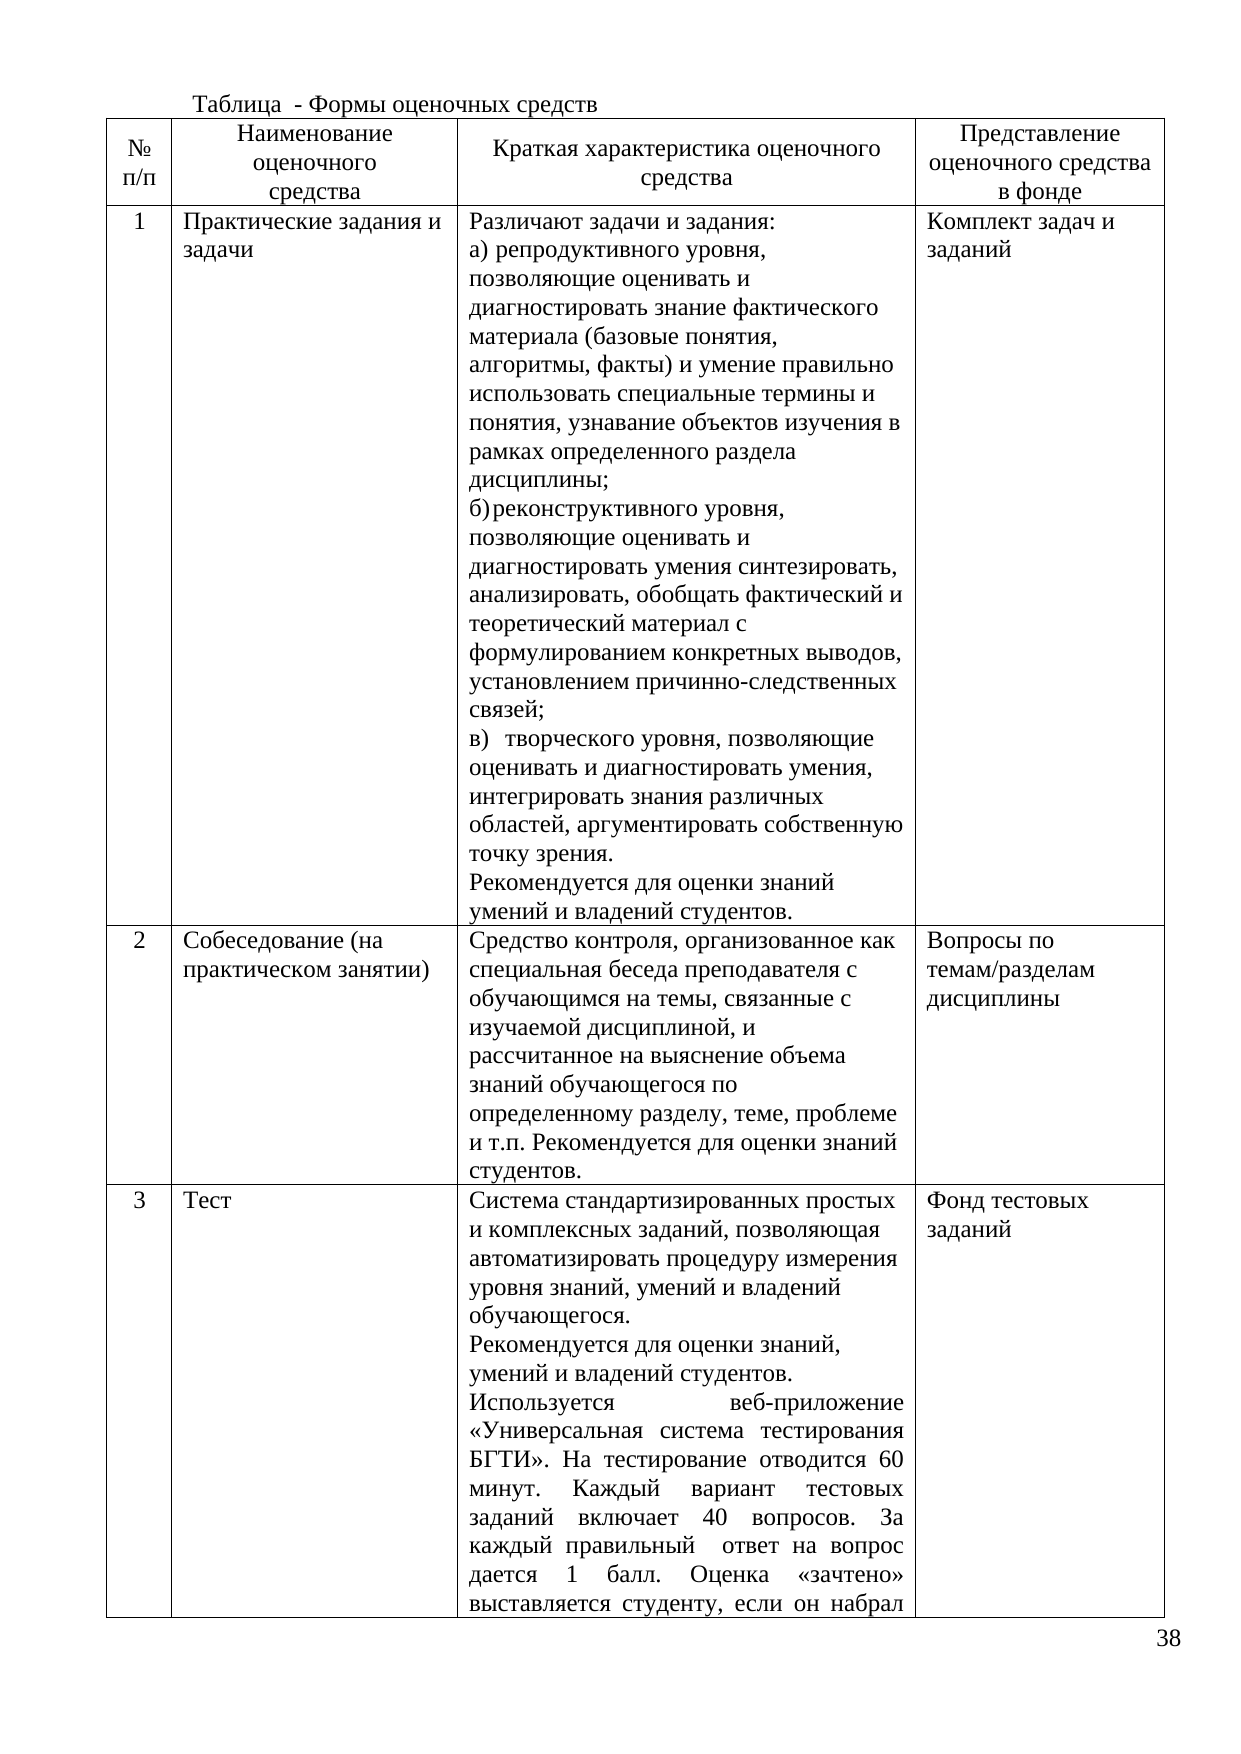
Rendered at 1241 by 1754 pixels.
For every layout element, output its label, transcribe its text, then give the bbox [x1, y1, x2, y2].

table_header Наименование оценочного средства [361, 119, 457, 205]
table_cell Вопросы по темам/разделам дисциплины [916, 926, 1164, 1184]
text Таблица - Формы оценочных средств [118, 89, 1162, 117]
table_cell 3 [107, 1185, 171, 1617]
table_cell Комплект задач и заданий [916, 206, 1164, 924]
table_cell Фонд тестовых заданий [916, 1185, 1164, 1617]
table_cell Средство контроля, организованное как специальная беседа преподавателя с обучающимся на темы, связанные с изучаемой дисциплиной, и рассчитанное на выяснение объема знаний обучающегося по определенному разделу, теме, проблеме и т.п. Рекомендуется для оценки знаний студентов. [582, 926, 915, 1184]
table_cell 2 [107, 926, 171, 1184]
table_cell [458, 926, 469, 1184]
table_cell Собеседование (на практическом занятии) [172, 926, 457, 1184]
table_cell Практические задания и задачи [172, 206, 457, 924]
table_header Наименование оценочного средства [172, 119, 269, 205]
table_header № п/п [107, 119, 171, 205]
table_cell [458, 1185, 915, 1617]
table_cell Различают задачи и задания: а) репродуктивного уровня, позволяющие оценивать и диагностировать знание фактического материала (базовые понятия, алгоритмы, факты) и умение правильно использовать специальные термины и понятия, узнавание объектов изучения в рамках определенного раздела дисциплины; б) реконструктивного уровня, позволяющие оценивать и диагностировать умения синтезировать, анализировать, обобщать фактический и теоретический материал с формулированием конкретных выводов, установлением причинно-следственных связей; в) творческого уровня, позволяющие оценивать и диагностировать умения, интегрировать знания различных областей, аргументировать собственную точку зрения. Рекомендуется для оценки знаний умений и владений студентов. [458, 206, 915, 924]
table_header Краткая характеристика оценочного средства [458, 119, 915, 205]
table_cell 1 [107, 206, 171, 924]
table_cell Тест [172, 1185, 457, 1617]
table_header Представление оценочного средства в фонде [1082, 119, 1164, 205]
table_header Представление оценочного средства в фонде [916, 119, 998, 205]
